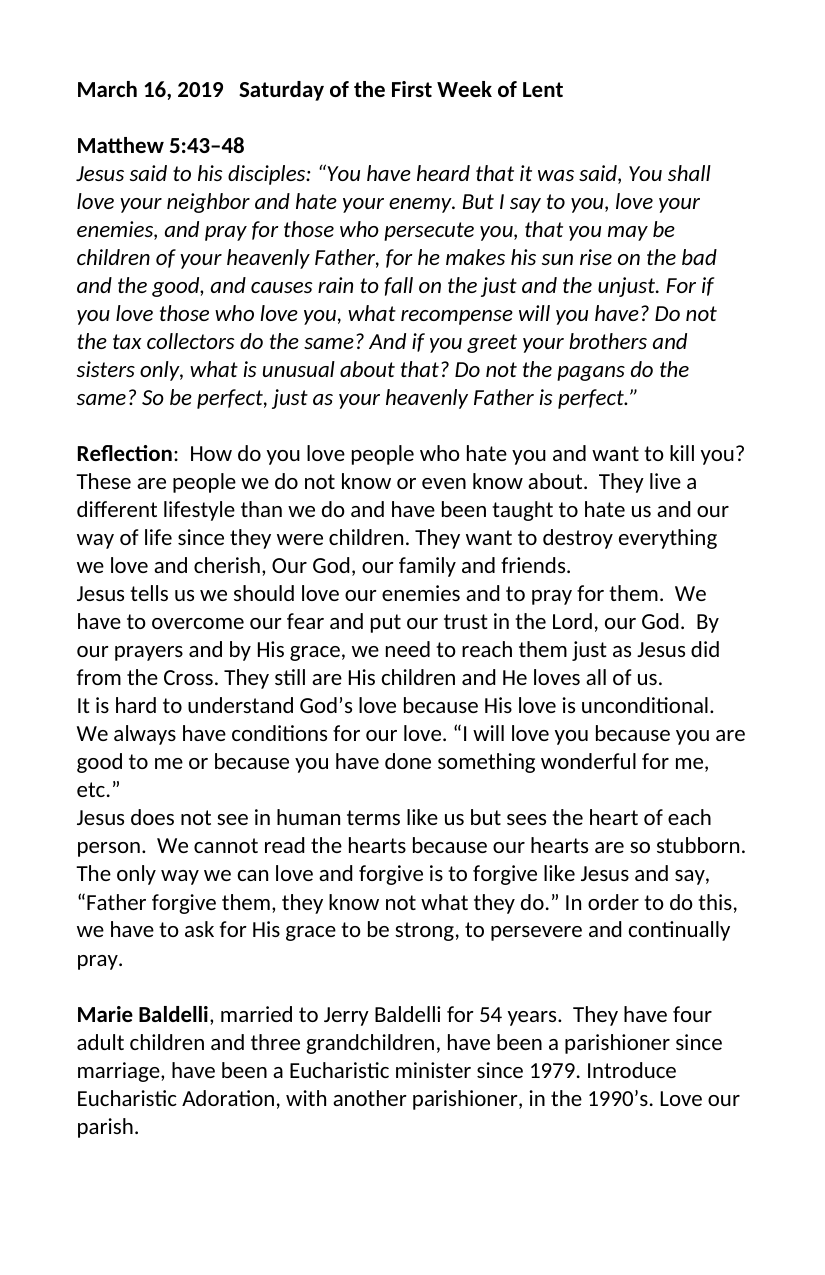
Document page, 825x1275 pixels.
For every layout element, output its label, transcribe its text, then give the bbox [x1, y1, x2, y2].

text Matthew 5:43–48 [76, 131, 750, 159]
text Reflection: How do you love people who hate you and want to kill you? These are people we do not know or even know about. They live a different lifestyle than we do and have been taught to hate us and our way of life since they were children. They want to destroy everything we love and cherish, Our God, our family and friends. [76, 439, 750, 579]
text Jesus said to his disciples: “You have heard that it was said, You shall love your neighbor and hate your enemy. But I say to you, love your enemies, and pray for those who persecute you, that you may be children of your heavenly Father, for he makes his sun rise on the bad and the good, and causes rain to fall on the just and the unjust. For if you love those who love you, what recompense will you have? Do not the tax collectors do the same? And if you greet your brothers and sisters only, what is unusual about that? Do not the pagans do the same? So be perfect, just as your heavenly Father is perfect.” [76, 159, 750, 411]
text Jesus tells us we should love our enemies and to pray for them. We have to overcome our fear and put our trust in the Lord, our God. By our prayers and by His grace, we need to reach them just as Jesus did from the Cross. They still are His children and He loves all of us. [76, 579, 750, 691]
text It is hard to understand God’s love because His love is unconditional. We always have conditions for our love. “I will love you because you are good to me or because you have done something wonderful for me, etc.” [76, 691, 750, 803]
text March 16, 2019 Saturday of the First Week of Lent [76, 75, 750, 103]
text Jesus does not see in human terms like us but sees the heart of each person. We cannot read the hearts because our hearts are so stubborn. The only way we can love and forgive is to forgive like Jesus and say, “Father forgive them, they know not what they do.” In order to do this, we have to ask for His grace to be strong, to persevere and continually pray. [76, 803, 750, 972]
text Marie Baldelli, married to Jerry Baldelli for 54 years. They have four adult children and three grandchildren, have been a parishioner since marriage, have been a Eucharistic minister since 1979. Introduce Eucharistic Adoration, with another parishioner, in the 1990’s. Love our parish. [76, 1000, 750, 1140]
